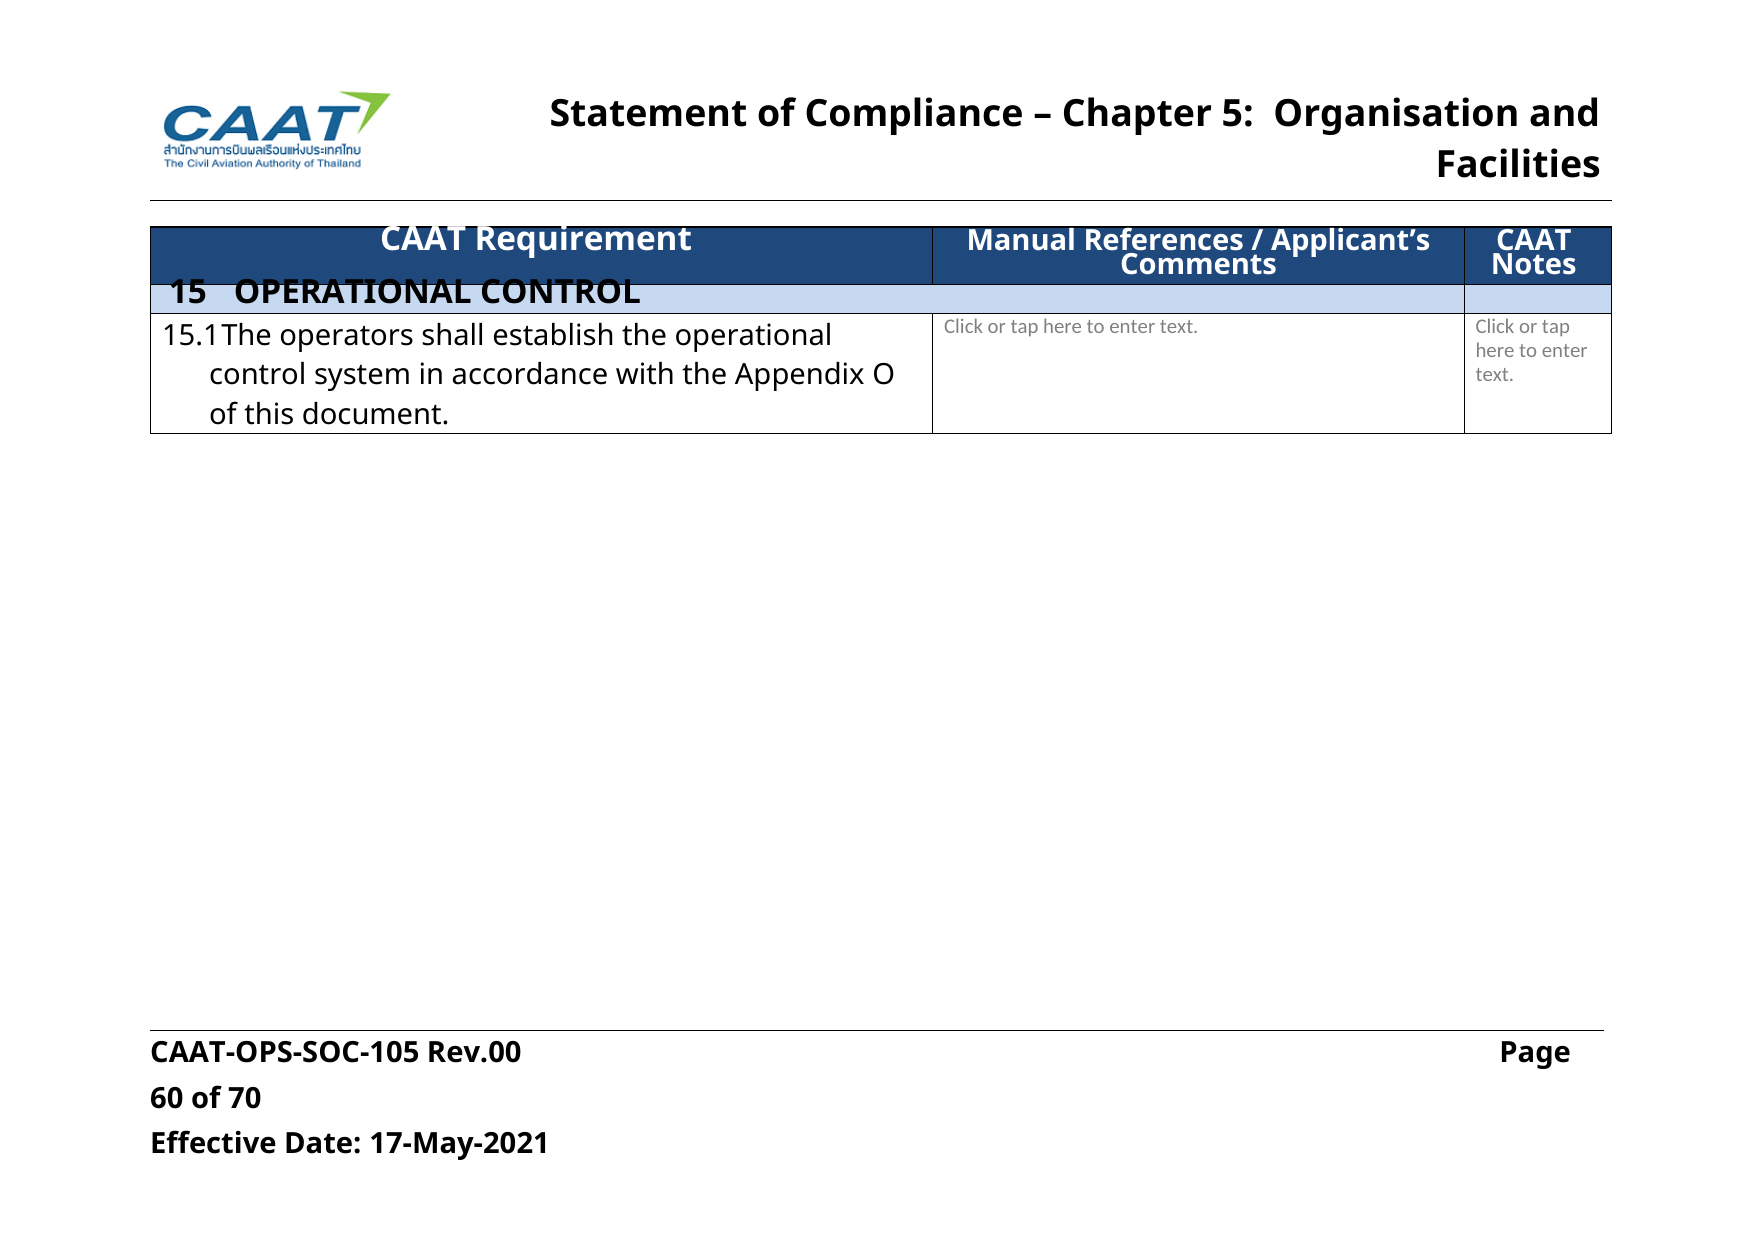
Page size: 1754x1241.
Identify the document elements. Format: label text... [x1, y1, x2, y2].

table_cell 15.1 The operators shall establish the operational control system in accordance with the Appendix O of this document. [151, 314, 932, 433]
table_header CAAT Requirement [151, 228, 932, 284]
table_header Manual References / Applicant’s Comments [933, 228, 1464, 284]
picture [161, 86, 392, 175]
table_cell 15 OPERATIONAL CONTROL [151, 285, 1464, 313]
table_cell [1465, 285, 1611, 313]
table_header CAAT Notes [1465, 228, 1611, 284]
